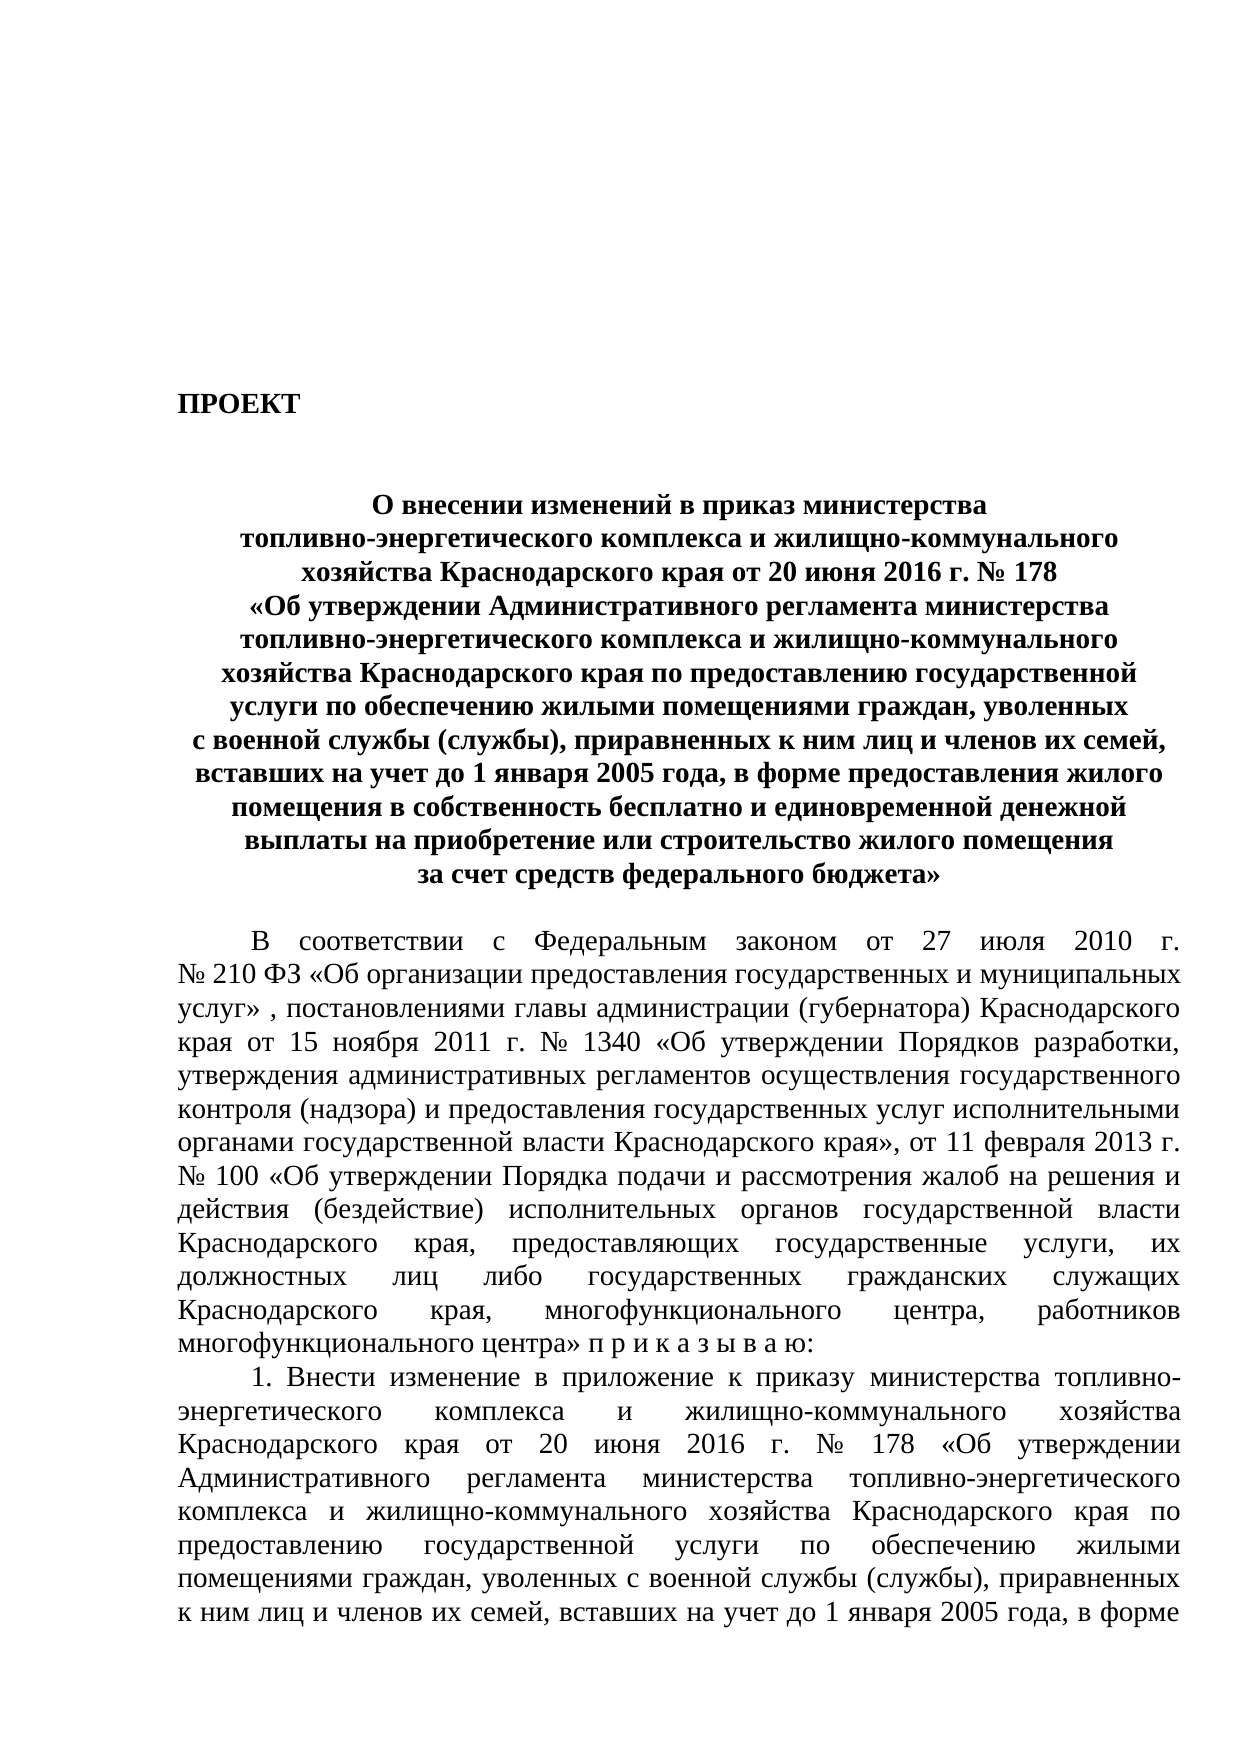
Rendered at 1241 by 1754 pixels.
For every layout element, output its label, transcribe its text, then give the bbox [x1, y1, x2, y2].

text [177, 1359, 1181, 1627]
text «Об утверждении Административного регламента министерства [177, 588, 1181, 621]
text В соответствии с Федеральным законом от 27 июля 2010 г. № 210 ФЗ «Об организации предоставления государственных и муниципальных услуг» , постановлениями главы администрации (губернатора) Краснодарского края от 15 ноября 2011 г. № 1340 «Об утверждении Порядков разработки, утверждения административных регламентов осуществления государственного контроля (надзора) и предоставления государственных услуг исполнительными органами государственной власти Краснодарского края», от 11 февраля 2013 г. № 100 «Об утверждении Порядка подачи и рассмотрения жалоб на решения и действия (бездействие) исполнительных органов государственной власти Краснодарского края, предоставляющих государственные услуги, их должностных лиц либо государственных гражданских служащих Краснодарского края, многофункционального центра, работников многофункционального центра» п р и к а з ы в а ю: [177, 923, 1181, 1359]
text ПРОЕКТ [177, 386, 1181, 420]
text с военной службы (службы), приравненных к ним лиц и членов их семей, вставших на учет до 1 января 2005 года, в форме предоставления жилого помещения в собственность бесплатно и единовременной денежной выплаты на приобретение или строительство жилого помещения [177, 722, 1181, 856]
text топливно-энергетического комплекса и жилищно-коммунального хозяйства Краснодарского края от 20 июня 2016 г. № 178 [177, 521, 1181, 588]
text О внесении изменений в приказ министерства [177, 487, 1181, 521]
text за счет средств федерального бюджета» [177, 856, 1181, 889]
text топливно-энергетического комплекса и жилищно-коммунального хозяйства Краснодарского края по предоставлению государственной услуги по обеспечению жилыми помещениями граждан, уволенных [177, 621, 1181, 722]
